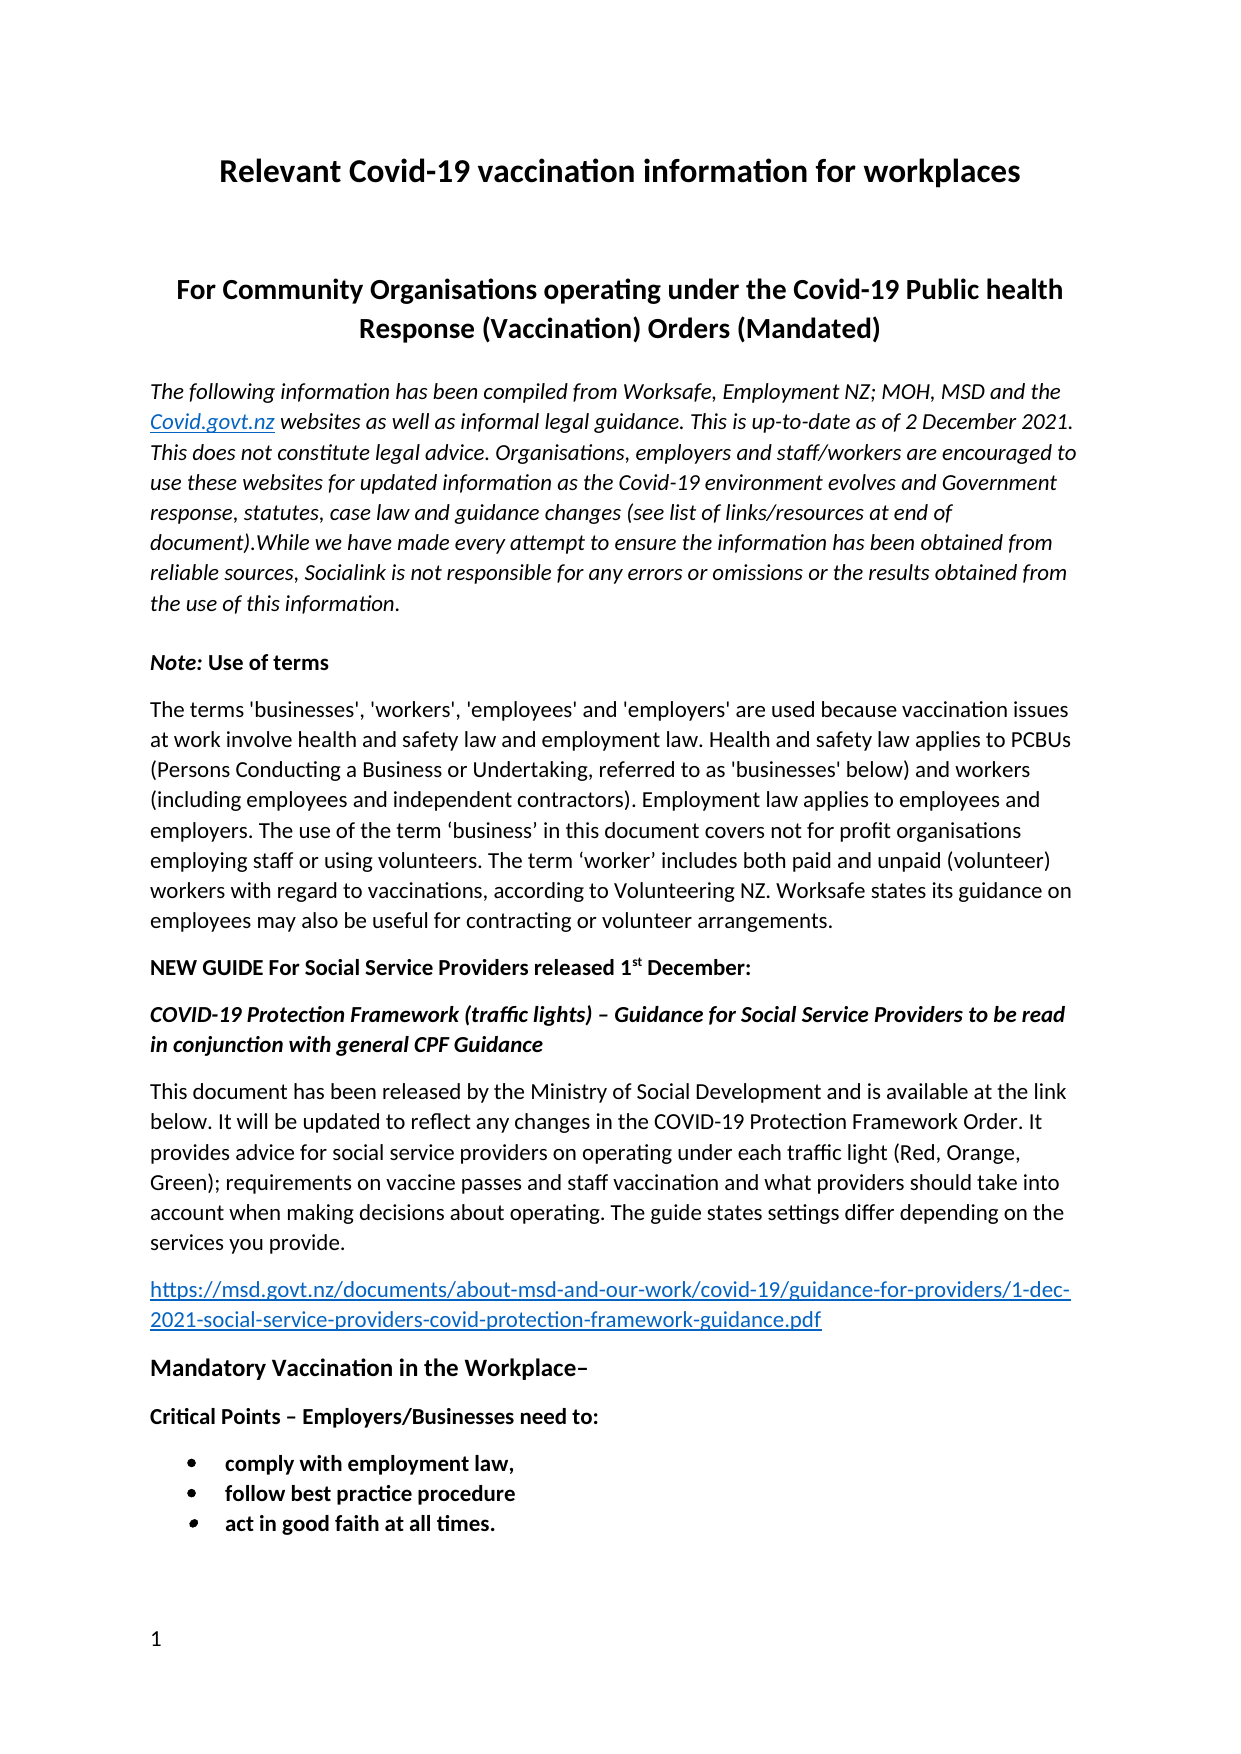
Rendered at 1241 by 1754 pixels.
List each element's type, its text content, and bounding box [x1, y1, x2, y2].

text COVID-19 Protection Framework (traffic lights) – Guidance for Social Service Providers to be read in conjunction with general CPF Guidance [150, 1000, 1090, 1058]
text For Community Organisations operating under the Covid-19 Public health Response (Vaccination) Orders (Mandated) [150, 271, 1090, 345]
text Relevant Covid-19 vaccination information for workplaces [150, 150, 1090, 191]
list act in good faith at all times. [187, 1509, 1090, 1537]
text https://msd.govt.nz/documents/about-msd-and-our-work/covid-19/guidance-for-providers/1-dec-2021-social-service-providers-covid-protection-framework-guidance.pdf [150, 1275, 1090, 1333]
text The following information has been compiled from Worksafe, Employment NZ; MOH, MSD and the Covid.govt.nz websites as well as informal legal guidance. This is up-to-date as of 2 December 2021. This does not constitute legal advice. Organisations, employers and staff/workers are encouraged to use these websites for updated information as the Covid-19 environment evolves and Government response, statutes, case law and guidance changes (see list of links/resources at end of document).While we have made every attempt to ensure the information has been obtained from reliable sources, Socialink is not responsible for any errors or omissions or the results obtained from the use of this information. [150, 377, 1090, 617]
list follow best practice procedure [187, 1479, 1090, 1507]
text NEW GUIDE For Social Service Providers released 1st December: [150, 953, 1090, 981]
text Critical Points – Employers/Businesses need to: [150, 1402, 1090, 1430]
text The terms 'businesses', 'workers', 'employees' and 'employers' are used because vaccination issues at work involve health and safety law and employment law. Health and safety law applies to PCBUs (Persons Conducting a Business or Undertaking, referred to as 'businesses' below) and workers (including employees and independent contractors). Employment law applies to employees and employers. The use of the term ‘business’ in this document covers not for profit organisations employing staff or using volunteers. The term ‘worker’ includes both paid and unpaid (volunteer) workers with regard to vaccinations, according to Volunteering NZ. Worksafe states its guidance on employees may also be useful for contracting or volunteer arrangements. [150, 695, 1090, 934]
text Mandatory Vaccination in the Workplace– [150, 1352, 1090, 1383]
text Note: Use of terms [150, 648, 1090, 676]
list comply with employment law, [187, 1449, 1090, 1477]
text This document has been released by the Ministry of Social Development and is available at the link below. It will be updated to reflect any changes in the COVID-19 Protection Framework Order. It provides advice for social service providers on operating under each traffic light (Red, Orange, Green); requirements on vaccine passes and staff vaccination and what providers should take into account when making decisions about operating. The guide states settings differ depending on the services you provide. [150, 1077, 1090, 1256]
